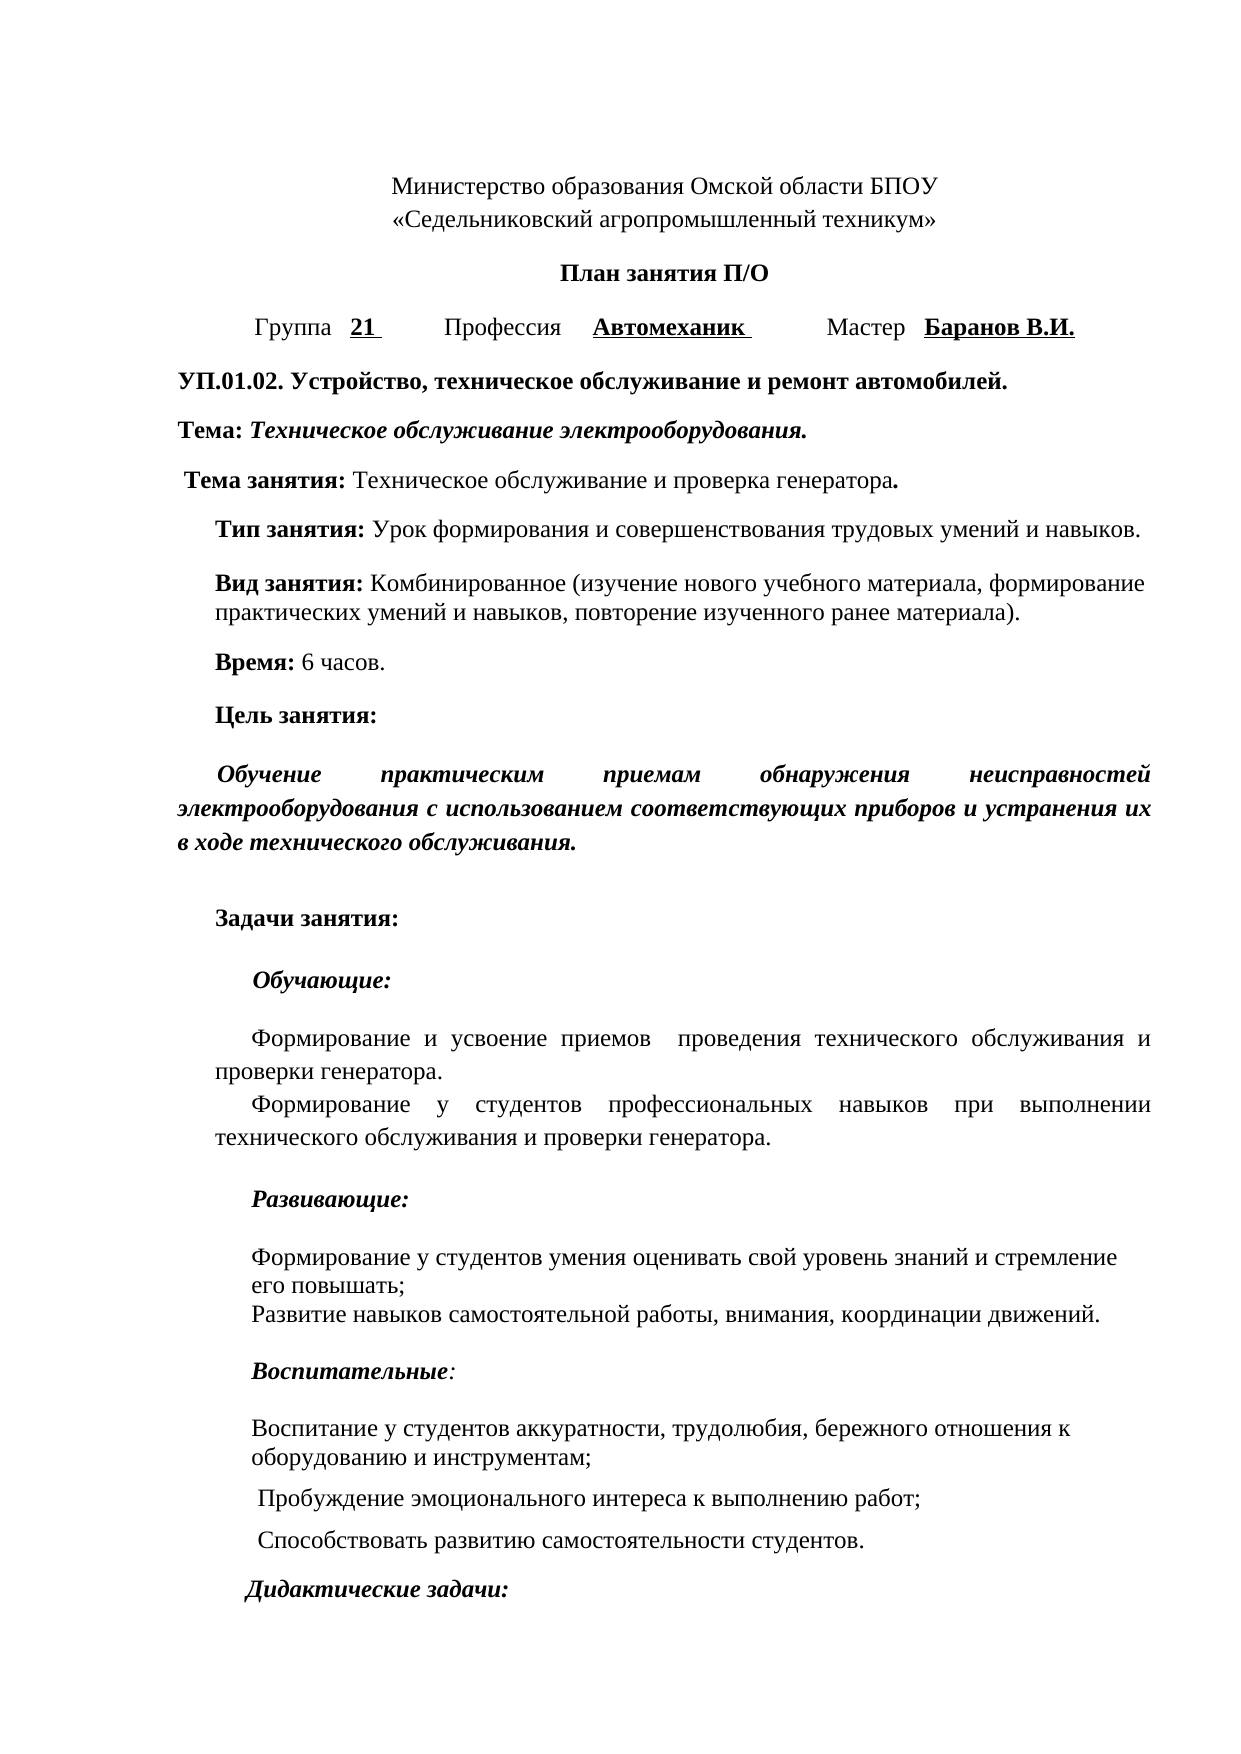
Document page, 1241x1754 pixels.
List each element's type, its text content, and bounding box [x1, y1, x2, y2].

text Воспитание у студентов аккуратности, трудолюбия, бережного отношения к оборудованию и инструментам; [251, 1413, 1152, 1471]
text Тип занятия: Урок формирования и совершенствования трудовых умений и навыков. [215, 514, 1152, 543]
list Развитие навыков самостоятельной работы, внимания, координации движений. [251, 1299, 1152, 1328]
list Развивающие: [251, 1184, 1152, 1213]
text Министерство образования Омской области БПОУ «Седельниковский агропромышленный техникум» [177, 171, 1152, 233]
text Группа 21 Профессия Автомеханик Мастер Баранов В.И. [177, 312, 1152, 341]
text Дидактические задачи: [177, 1574, 1152, 1603]
list Обучающие: [252, 965, 1152, 994]
text Вид занятия: Комбинированное (изучение нового учебного материала, формирование практических умений и навыков, повторение изученного ранее материала). [215, 568, 1152, 626]
text УП.01.02. Устройство, техническое обслуживание и ремонт автомобилей. [177, 366, 1152, 394]
text Задачи занятия: [177, 903, 1152, 932]
text Формирование и усвоение приемов проведения технического обслуживания и проверки генератора. [215, 1023, 1152, 1085]
text Тема: Техническое обслуживание электрооборудования. [177, 415, 1152, 444]
text Цель занятия: [177, 701, 1152, 729]
list Формирование у студентов умения оценивать свой уровень знаний и стремление его повышать; [251, 1242, 1152, 1299]
list Воспитательные: [251, 1356, 1152, 1385]
text Пробуждение эмоционального интереса к выполнению работ; [251, 1483, 1152, 1512]
text План занятия П/О [177, 258, 1152, 287]
text Способствовать развитию самостоятельности студентов. [251, 1525, 1152, 1553]
text Тема занятия: Техническое обслуживание и проверка генератора. [177, 465, 1152, 494]
text Обучение практическим приемам обнаружения неисправностей электрооборудования с использованием соответствующих приборов и устранения их в ходе технического обслуживания. [177, 755, 1152, 857]
text Время: 6 часов. [177, 647, 1152, 675]
text Формирование у студентов профессиональных навыков при выполнении технического обслуживания и проверки генератора. [215, 1089, 1152, 1151]
